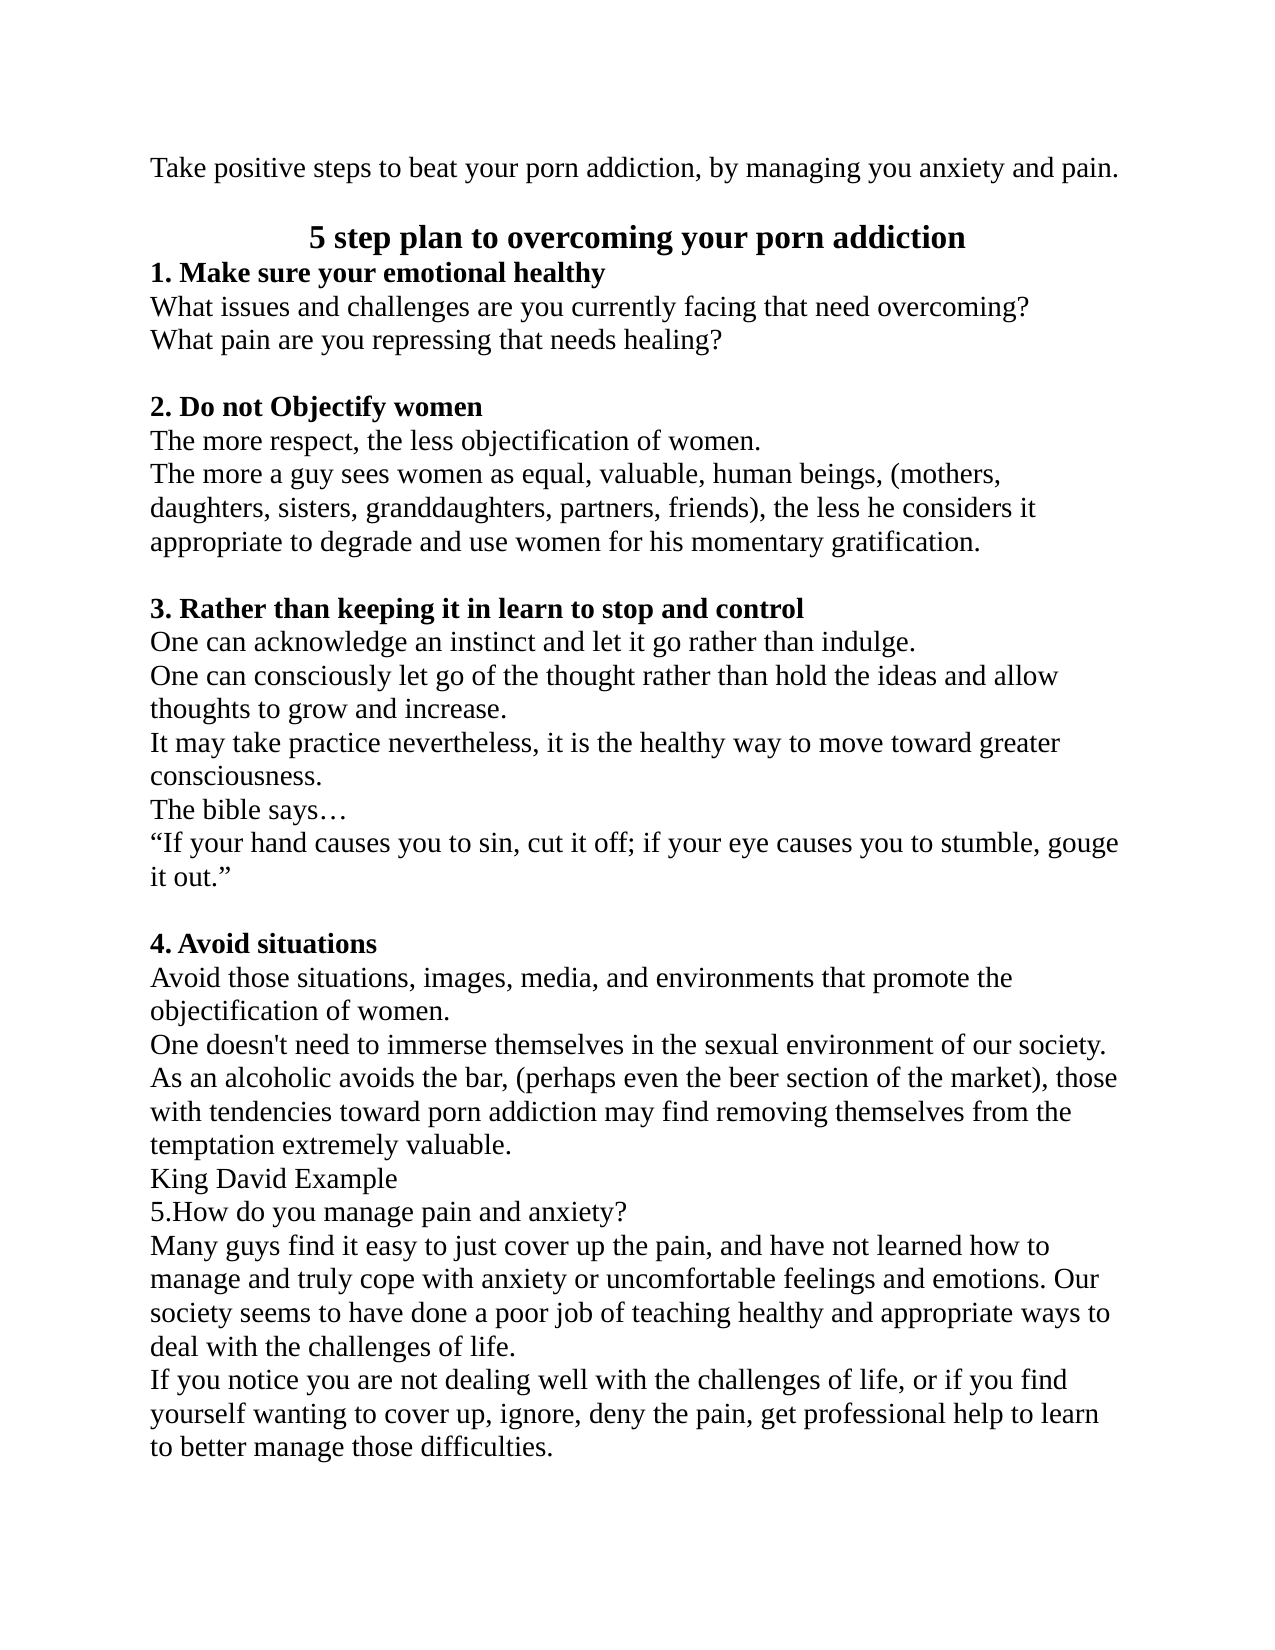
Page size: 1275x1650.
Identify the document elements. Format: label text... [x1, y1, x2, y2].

text 5 step plan to overcoming your porn addiction [150, 217, 1125, 255]
text It may take practice nevertheless, it is the healthy way to move toward greater consciousness. [150, 725, 1125, 792]
text 4. Avoid situations [150, 926, 1125, 960]
text 3. Rather than keeping it in learn to stop and control [150, 591, 1125, 624]
text If you notice you are not dealing well with the challenges of life, or if you find yourself wanting to cover up, ignore, deny the pain, get professional help to learn to better manage those difficulties. [150, 1362, 1125, 1463]
text One can consciously let go of the thought rather than hold the ideas and allow thoughts to grow and increase. [150, 658, 1125, 725]
text Take positive steps to beat your porn addiction, by managing you anxiety and pain. [150, 150, 1125, 183]
text Avoid those situations, images, media, and environments that promote the objectification of women. [150, 960, 1125, 1027]
text Many guys find it easy to just cover up the pain, and have not learned how to manage and truly cope with anxiety or uncomfortable feelings and emotions. Our society seems to have done a poor job of teaching healthy and appropriate ways to deal with the challenges of life. [150, 1228, 1125, 1362]
text The more a guy sees women as equal, valuable, human beings, (mothers, daughters, sisters, granddaughters, partners, friends), the less he considers it appropriate to degrade and use women for his momentary gratification. [150, 457, 1125, 557]
text One can acknowledge an instinct and let it go rather than indulge. [150, 624, 1125, 658]
text What issues and challenges are you currently facing that need overcoming? [150, 289, 1125, 322]
text 1. Make sure your emotional healthy [150, 255, 1125, 289]
text “If your hand causes you to sin, cut it off; if your eye causes you to stumble, gouge it out.” [150, 826, 1125, 893]
text 2. Do not Objectify women [150, 389, 1125, 423]
text The bible says… [150, 792, 1125, 826]
text The more respect, the less objectification of women. [150, 423, 1125, 457]
text As an alcoholic avoids the bar, (perhaps even the beer section of the market), those with tendencies toward porn addiction may find removing themselves from the temptation extremely valuable. [150, 1060, 1125, 1161]
text One doesn't need to immerse themselves in the sexual environment of our society. [150, 1027, 1125, 1060]
text What pain are you repressing that needs healing? [150, 322, 1125, 356]
text King David Example [150, 1161, 1125, 1194]
text 5.How do you manage pain and anxiety? [150, 1194, 1125, 1228]
